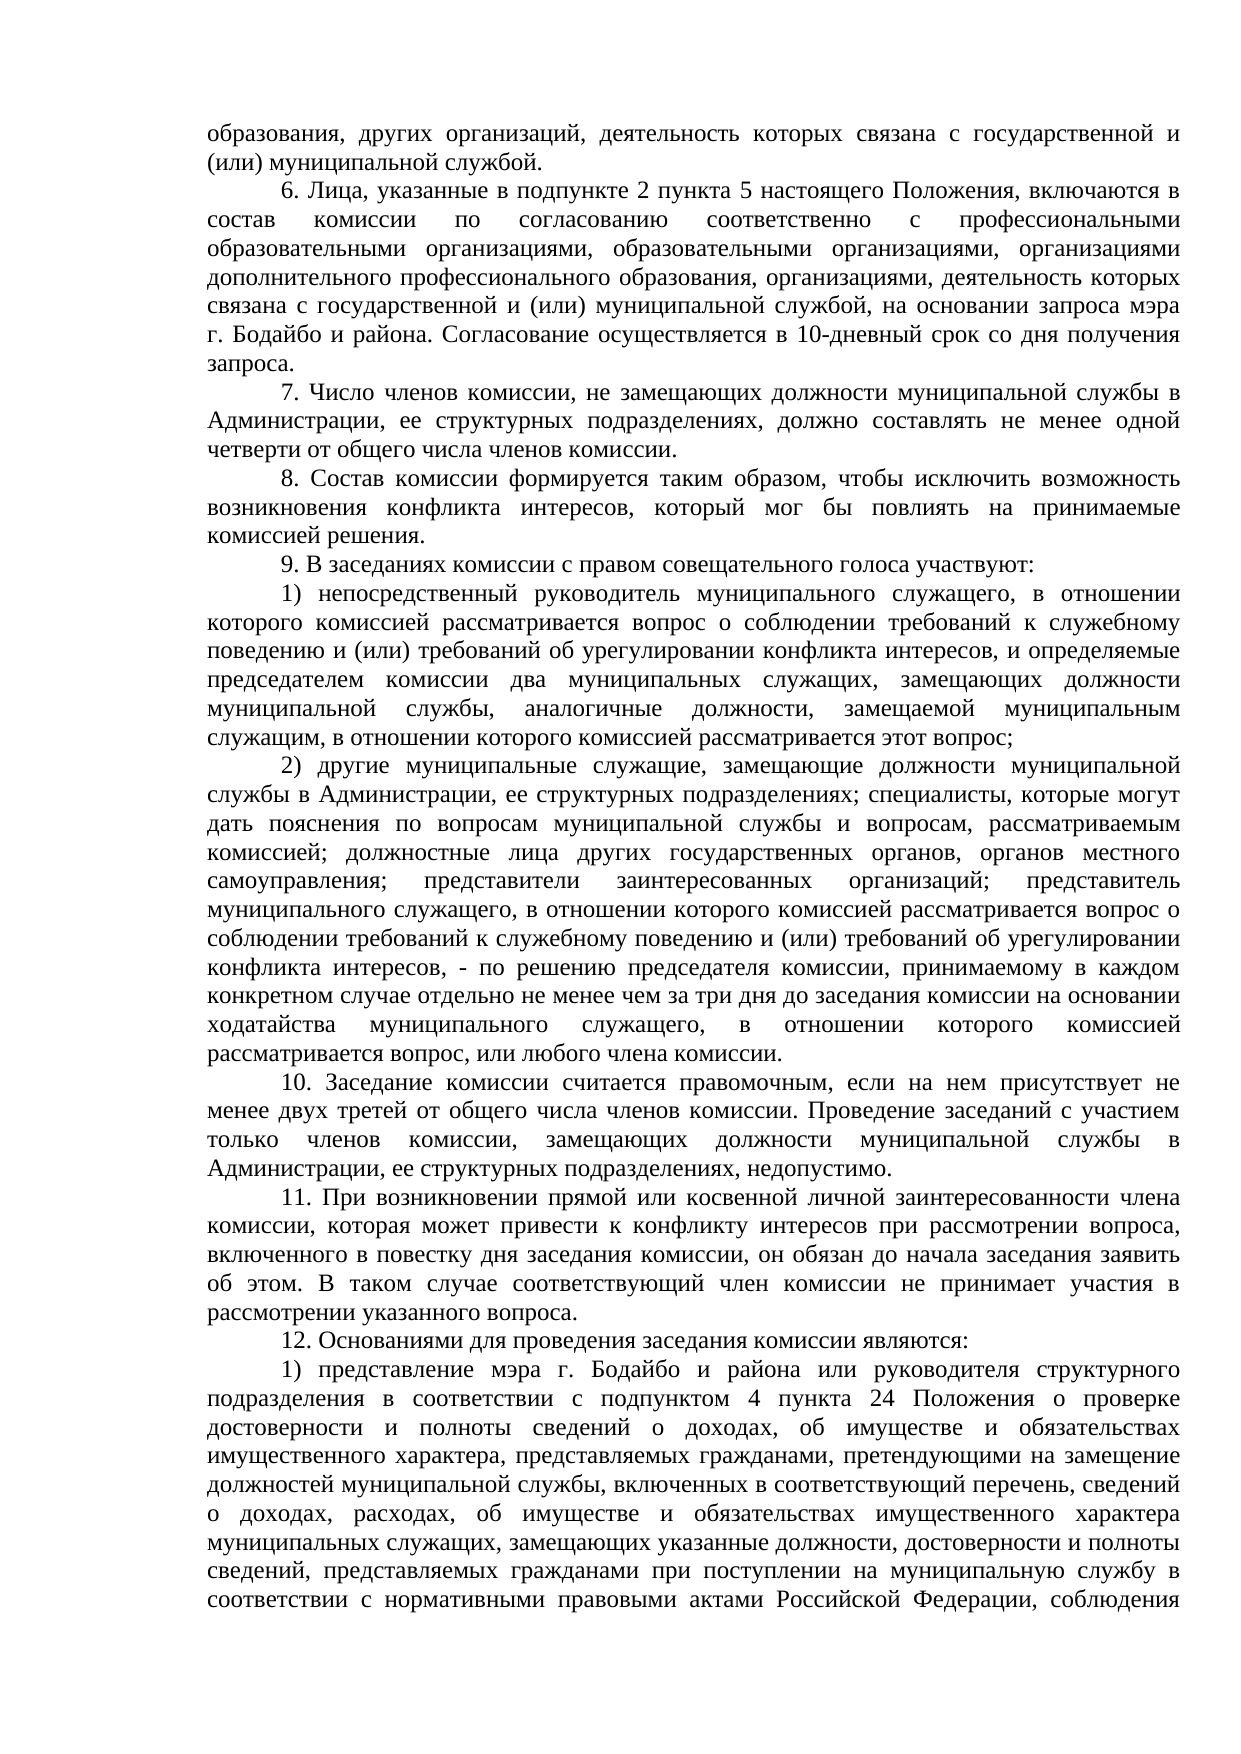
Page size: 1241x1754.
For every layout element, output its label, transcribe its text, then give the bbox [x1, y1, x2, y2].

text 2) другие муниципальные служащие, замещающие должности муниципальной службы в Администрации, ее структурных подразделениях; специалисты, которые могут дать пояснения по вопросам муниципальной службы и вопросам, рассматриваемым комиссией; должностные лица других государственных органов, органов местного самоуправления; представители заинтересованных организаций; представитель муниципального служащего, в отношении которого комиссией рассматривается вопрос о соблюдении требований к служебному поведению и (или) требований об урегулировании конфликта интересов, - по решению председателя комиссии, принимаемому в каждом конкретном случае отдельно не менее чем за три дня до заседания комиссии на основании ходатайства муниципального служащего, в отношении которого комиссией рассматривается вопрос, или любого члена комиссии. [207, 751, 1181, 1067]
text 11. При возникновении прямой или косвенной личной заинтересованности члена комиссии, которая может привести к конфликту интересов при рассмотрении вопроса, включенного в повестку дня заседания комиссии, он обязан до начала заседания заявить об этом. В таком случае соответствующий член комиссии не принимает участия в рассмотрении указанного вопроса. [207, 1182, 1181, 1326]
text 7. Число членов комиссии, не замещающих должности муниципальной службы в Администрации, ее структурных подразделениях, должно составлять не менее одной четверти от общего числа членов комиссии. [207, 377, 1181, 463]
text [207, 118, 1181, 176]
text 9. В заседаниях комиссии с правом совещательного голоса участвуют: [207, 549, 1181, 578]
text 10. Заседание комиссии считается правомочным, если на нем присутствует не менее двух третей от общего числа членов комиссии. Проведение заседаний с участием только членов комиссии, замещающих должности муниципальной службы в Администрации, ее структурных подразделениях, недопустимо. [207, 1067, 1181, 1182]
text 8. Состав комиссии формируется таким образом, чтобы исключить возможность возникновения конфликта интересов, который мог бы повлиять на принимаемые комиссией решения. [207, 463, 1181, 549]
text 12. Основаниями для проведения заседания комиссии являются: [207, 1326, 1181, 1354]
text 1) непосредственный руководитель муниципального служащего, в отношении которого комиссией рассматривается вопрос о соблюдении требований к служебному поведению и (или) требований об урегулировании конфликта интересов, и определяемые председателем комиссии два муниципальных служащих, замещающих должности муниципальной службы, аналогичные должности, замещаемой муниципальным служащим, в отношении которого комиссией рассматривается этот вопрос; [207, 578, 1181, 751]
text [207, 1354, 1181, 1613]
text 6. Лица, указанные в подпункте 2 пункта 5 настоящего Положения, включаются в состав комиссии по согласованию соответственно с профессиональными образовательными организациями, образовательными организациями, организациями дополнительного профессионального образования, организациями, деятельность которых связана с государственной и (или) муниципальной службой, на основании запроса мэра г. Бодайбо и района. Согласование осуществляется в 10-дневный срок со дня получения запроса. [207, 176, 1181, 377]
